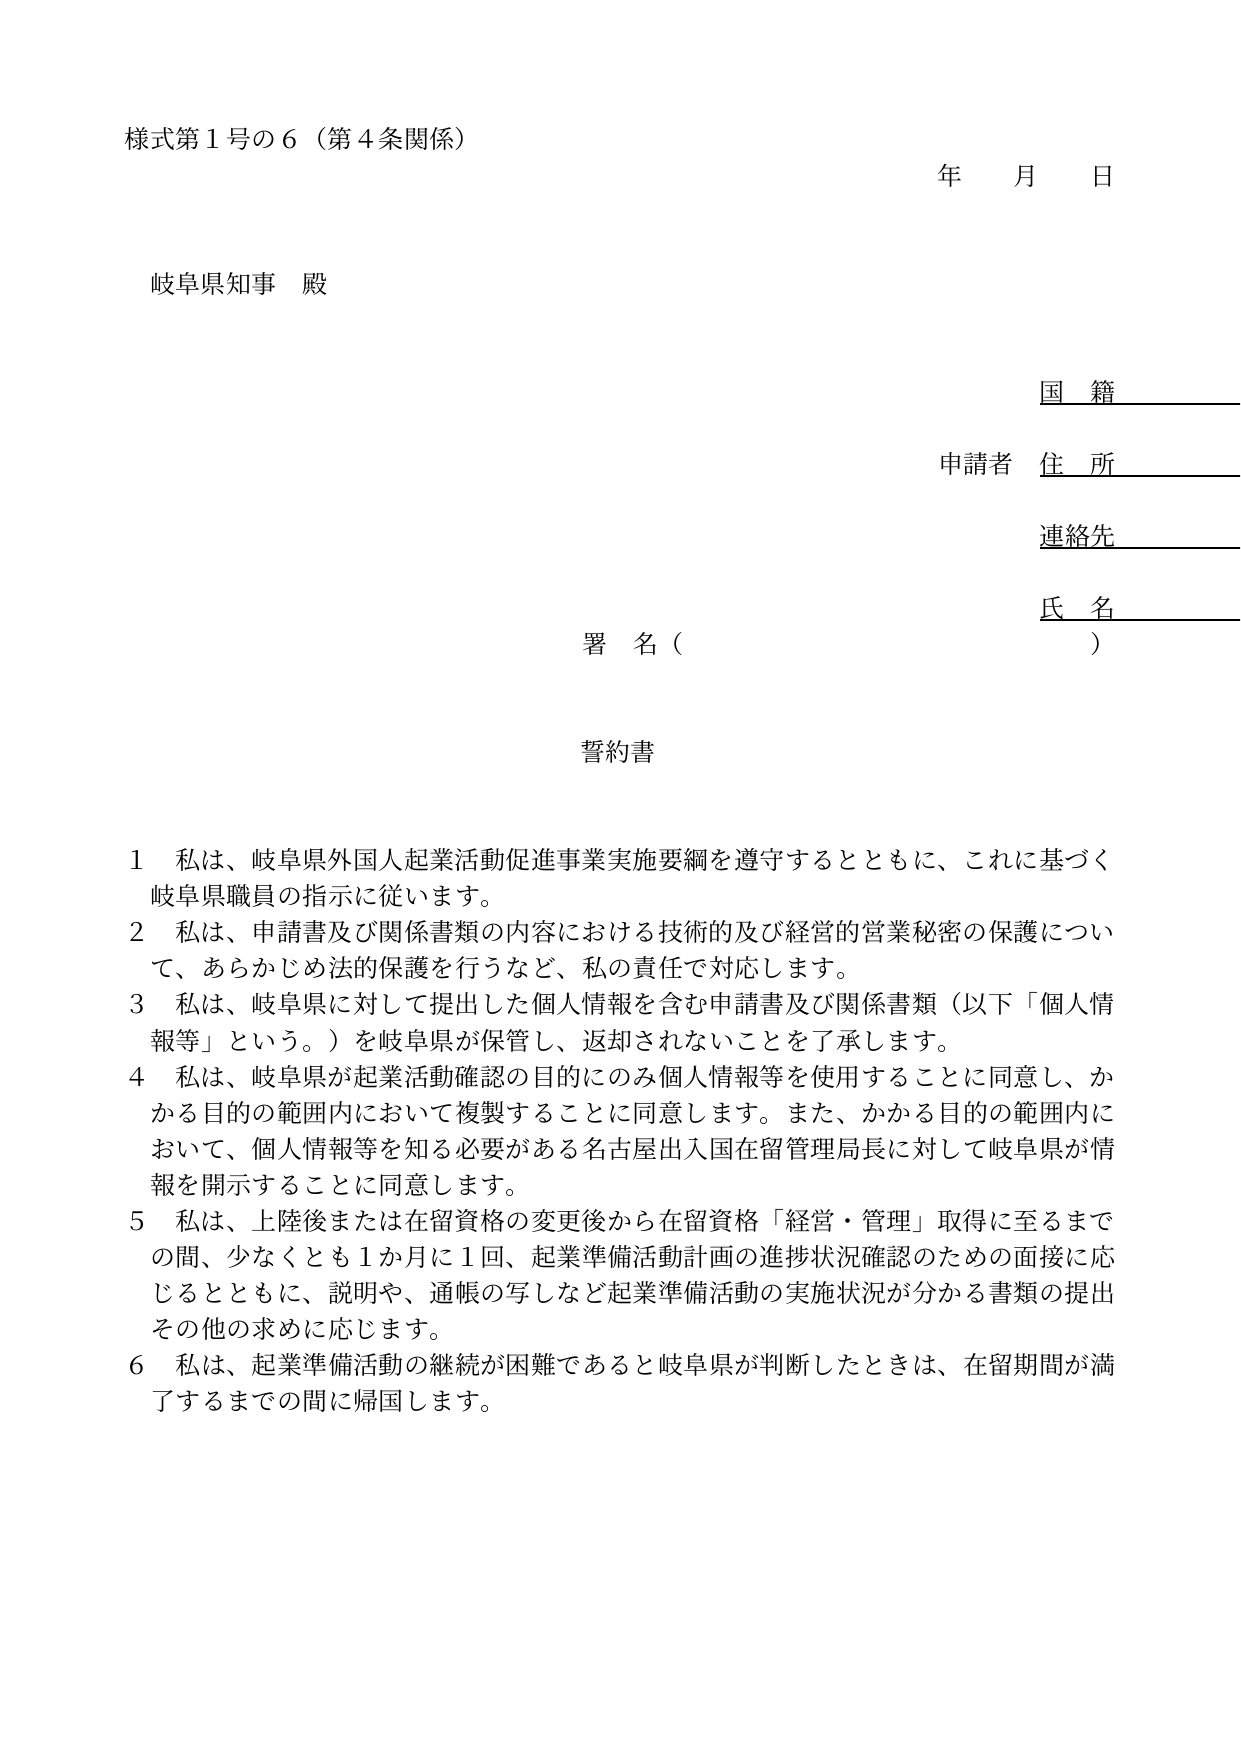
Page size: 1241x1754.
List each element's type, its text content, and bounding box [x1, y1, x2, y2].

text ４ 私は、岐阜県が起業活動確認の目的にのみ個人情報等を使用することに同意し、かかる目的の範囲内において複製することに同意します。また、かかる目的の範囲内において、個人情報等を知る必要がある名古屋出入国在留管理局長に対して岐阜県が情報を開示することに同意します。 [124, 1057, 1116, 1201]
text ３ 私は、岐阜県に対して提出した個人情報を含む申請書及び関係書類（以下「個人情報等」という。）を岐阜県が保管し、返却されないことを了承します。 [124, 985, 1116, 1057]
text 申請者 住 所 [124, 444, 1116, 481]
text 岐阜県知事 殿 [124, 264, 1116, 300]
text 様式第１号の６（第４条関係） [124, 120, 1116, 156]
text ６ 私は、起業準備活動の継続が困難であると岐阜県が判断したときは、在留期間が満了するまでの間に帰国します。 [124, 1346, 1116, 1418]
text ５ 私は、上陸後または在留資格の変更後から在留資格「経営・管理」取得に至るまでの間、少なくとも１か月に１回、起業準備活動計画の進捗状況確認のための面接に応じるとともに、説明や、通帳の写しなど起業準備活動の実施状況が分かる書類の提出その他の求めに応じます。 [124, 1201, 1116, 1346]
text 連絡先 [124, 517, 1116, 553]
text 誓約書 [124, 733, 1111, 769]
text ２ 私は、申請書及び関係書類の内容における技術的及び経営的営業秘密の保護について、あらかじめ法的保護を行うなど、私の責任で対応します。 [124, 913, 1116, 985]
text 署 名（ ） [124, 625, 1116, 661]
text １ 私は、岐阜県外国人起業活動促進事業実施要綱を遵守するとともに、これに基づく岐阜県職員の指示に従います。 [124, 841, 1116, 913]
text 年 月 日 [124, 156, 1115, 192]
text 国 籍 [124, 372, 1116, 408]
text 氏 名 [124, 589, 1116, 625]
